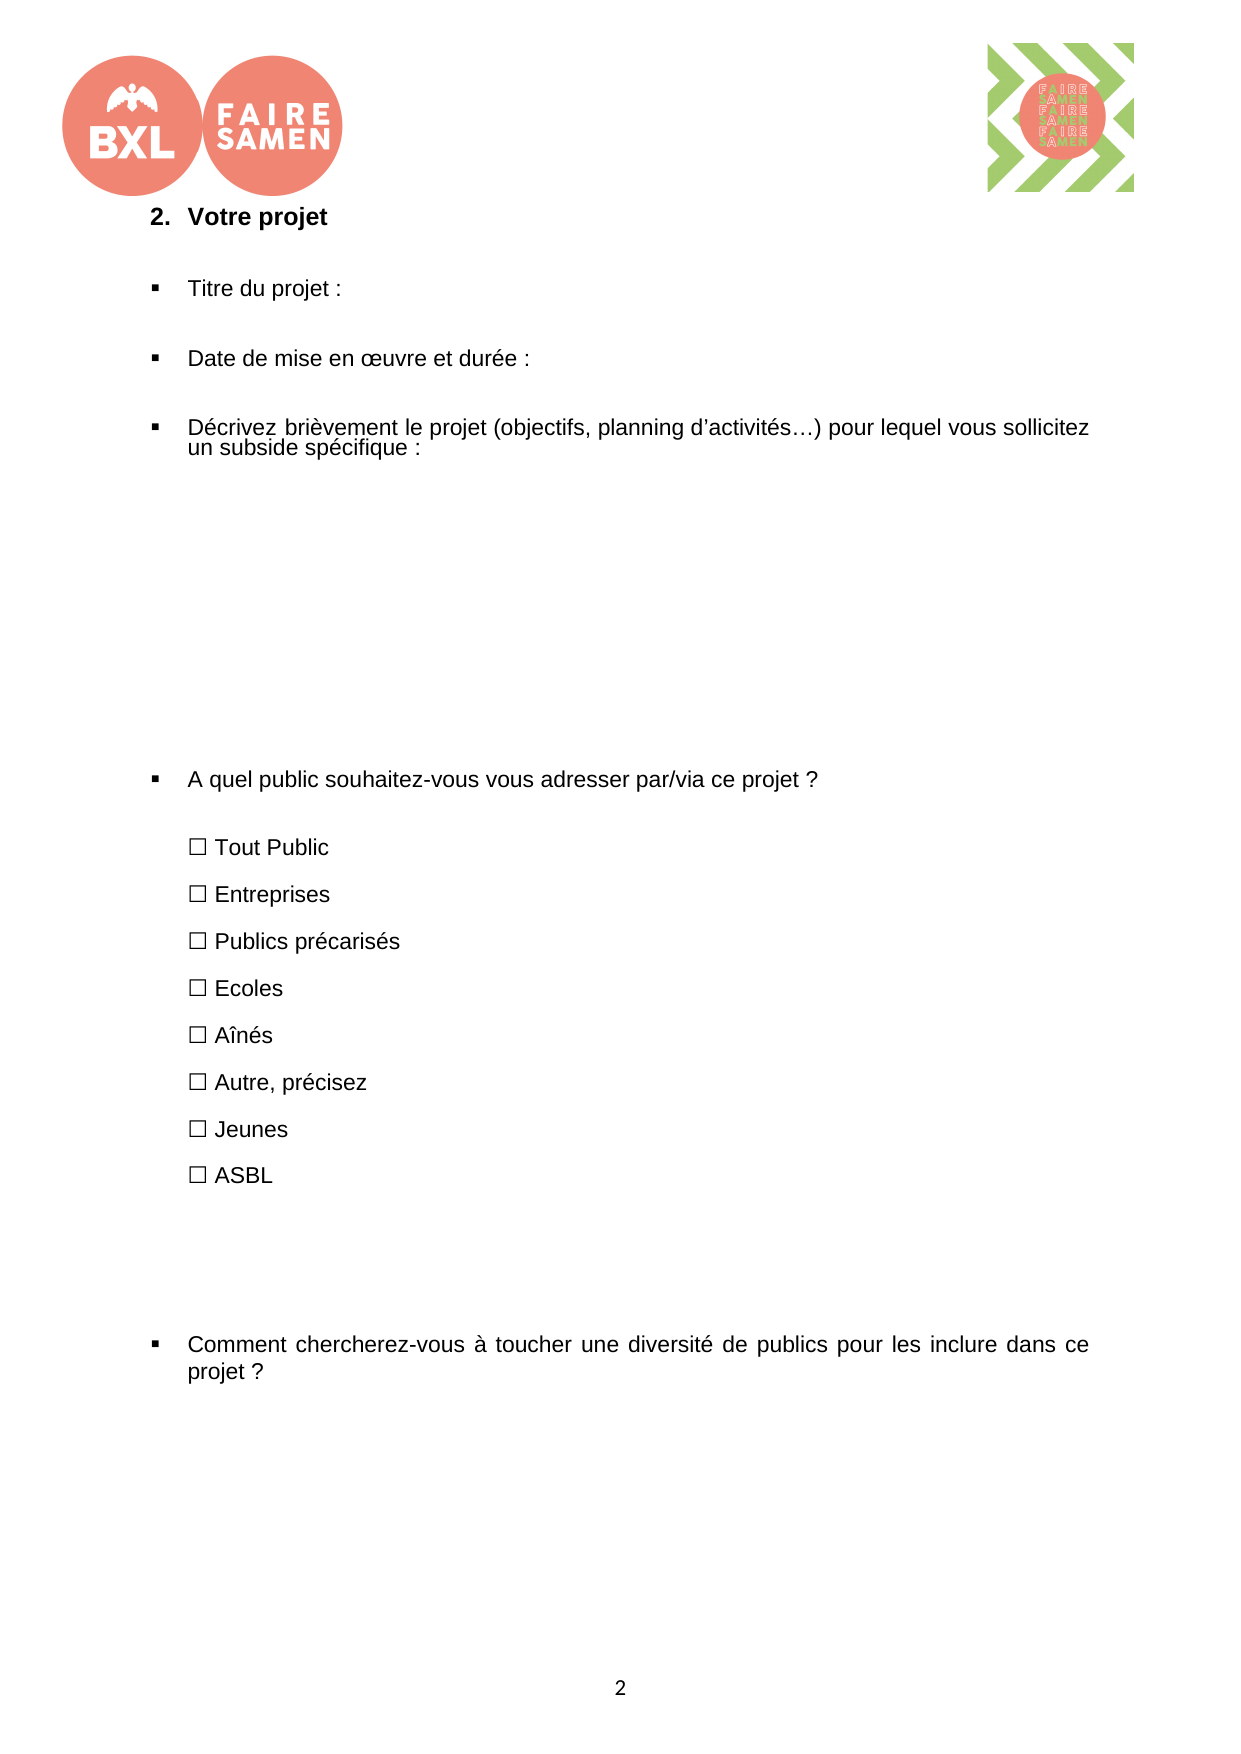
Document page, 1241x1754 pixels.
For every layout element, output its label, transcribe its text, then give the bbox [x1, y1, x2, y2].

text Publics précarisés [187, 925, 1090, 956]
text ASBL [187, 1159, 1090, 1191]
picture [56, 43, 351, 202]
list Date de mise en œuvre et durée : [150, 350, 1090, 370]
list A quel public souhaitez-vous vous adresser par/via ce projet ? [150, 772, 1090, 792]
list Décrivez brièvement le projet (objectifs, planning d’activités…) pour lequel vous sollicitez un subside spécifique : [150, 420, 1090, 459]
picture [987, 43, 1134, 191]
list Titre du projet : [150, 280, 1090, 300]
list Votre projet [150, 150, 1090, 230]
text Entreprises [187, 878, 1090, 909]
list Comment chercherez-vous à toucher une diversité de publics pour les inclure dans ce projet ? [150, 1331, 1090, 1384]
text Aînés [187, 1019, 1090, 1050]
text Autre, précisez [187, 1066, 1090, 1097]
text Jeunes [187, 1112, 1090, 1144]
text Ecoles [187, 972, 1090, 1003]
text Tout Public [187, 831, 1090, 862]
